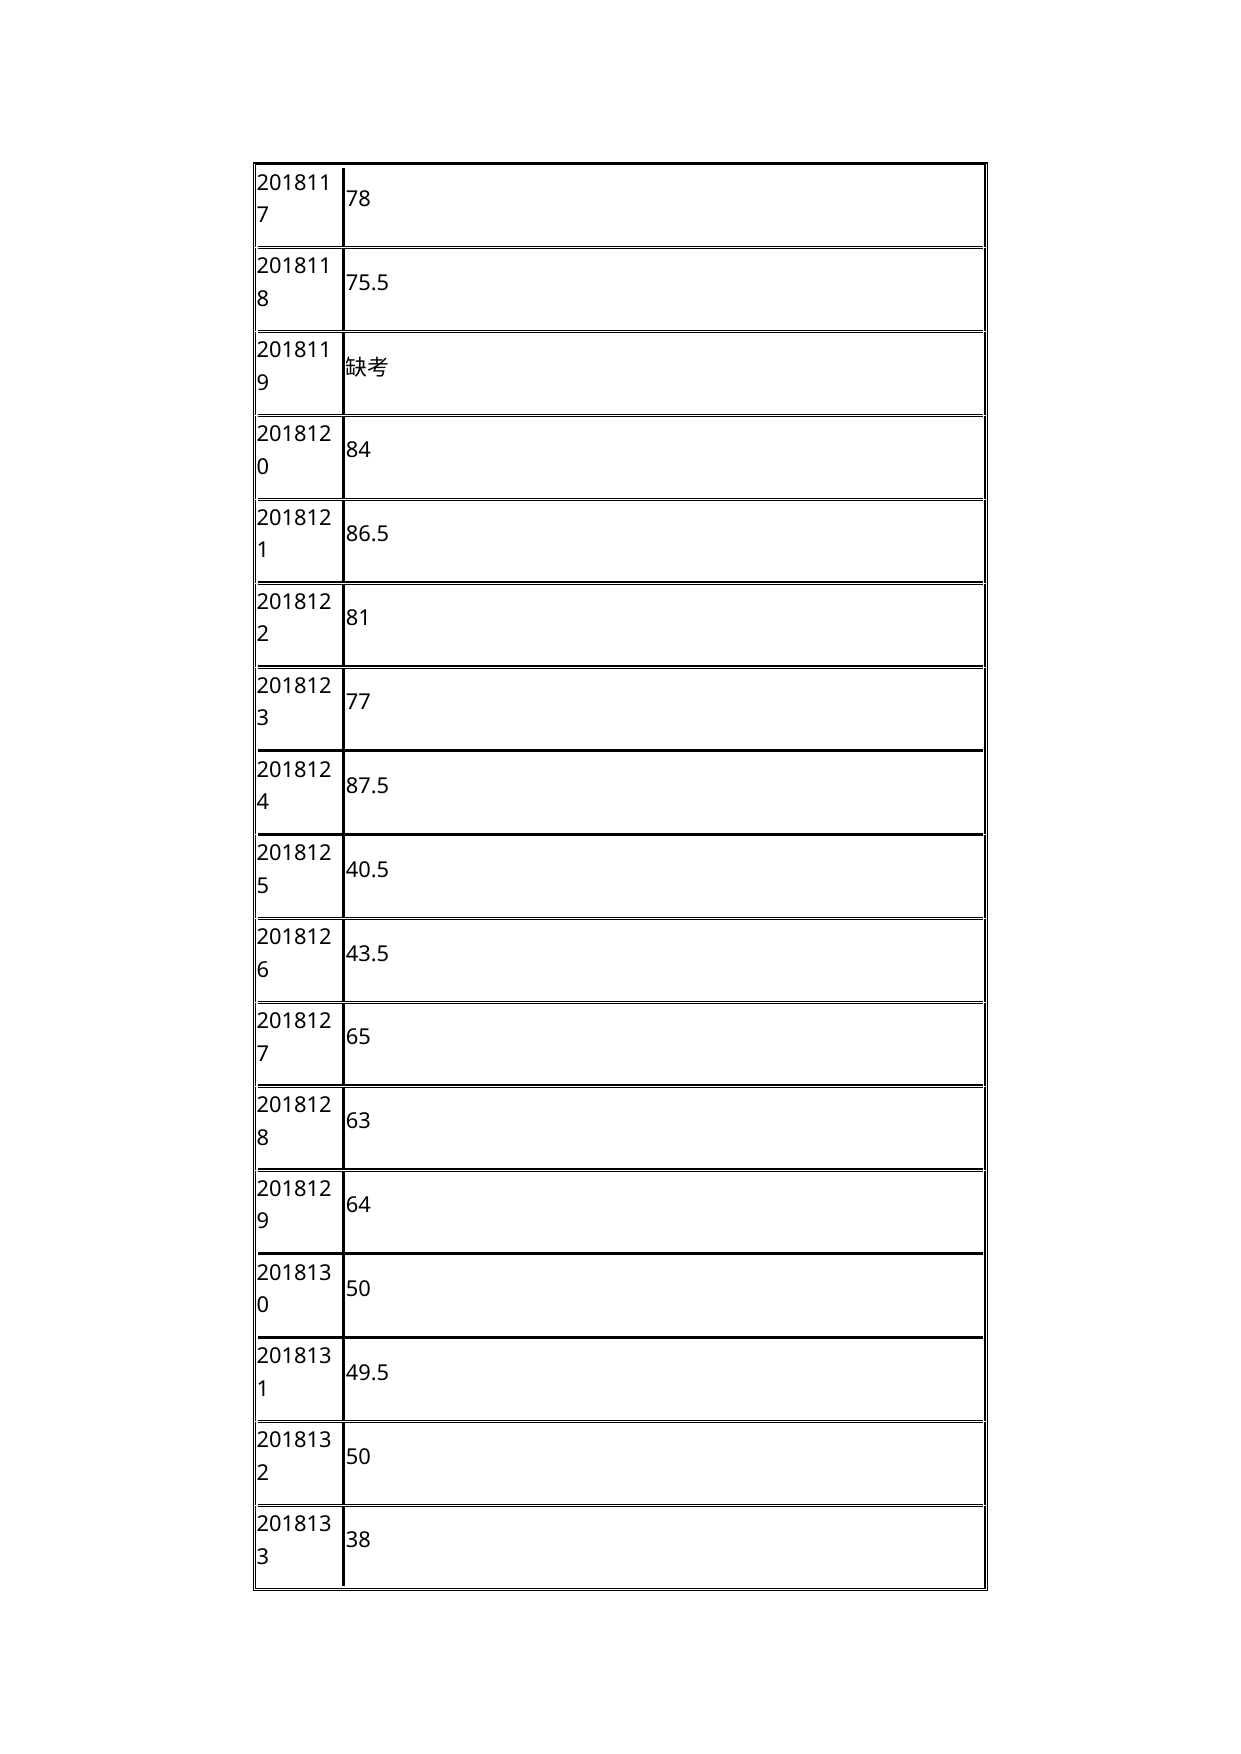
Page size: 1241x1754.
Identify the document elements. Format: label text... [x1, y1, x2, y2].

table_cell 2018121 [256, 498, 342, 581]
table_cell 77 [345, 665, 985, 749]
table_cell 2018129 [256, 1168, 342, 1252]
table_cell 2018123 [256, 665, 342, 749]
table_cell 65 [343, 1001, 986, 1084]
table_cell 43.5 [343, 917, 986, 1001]
table_cell 40.5 [345, 833, 986, 917]
table_cell 2018127 [254, 1001, 343, 1084]
table_cell 2018132 [254, 1420, 343, 1504]
table_cell 75.5 [343, 246, 986, 330]
table_cell 50 [343, 1420, 986, 1504]
table_cell 2018120 [256, 414, 342, 497]
table_cell 64 [345, 1168, 985, 1252]
table_cell 2018122 [256, 581, 342, 665]
table_cell 2018124 [256, 749, 342, 833]
table_cell 84 [345, 414, 985, 497]
table_cell 2018130 [256, 1252, 342, 1336]
table_cell 2018117 [256, 165, 343, 246]
table_cell 2018125 [254, 833, 342, 917]
table_cell 49.5 [345, 1336, 984, 1420]
table_cell 2018126 [254, 917, 343, 1001]
table_cell 38 [343, 1504, 986, 1587]
table_cell 81 [345, 581, 985, 665]
table_cell 63 [345, 1084, 985, 1168]
table_cell 78 [343, 165, 984, 246]
table_cell 86.5 [345, 498, 985, 581]
table_cell 2018131 [256, 1336, 342, 1420]
table_cell 缺考 [343, 330, 986, 413]
table_cell 2018133 [254, 1504, 343, 1587]
table_cell 50 [345, 1252, 984, 1336]
table_cell 87.5 [345, 749, 984, 833]
table_cell 2018119 [254, 330, 343, 413]
table_cell 2018128 [256, 1084, 342, 1168]
table_cell 2018118 [254, 246, 343, 330]
